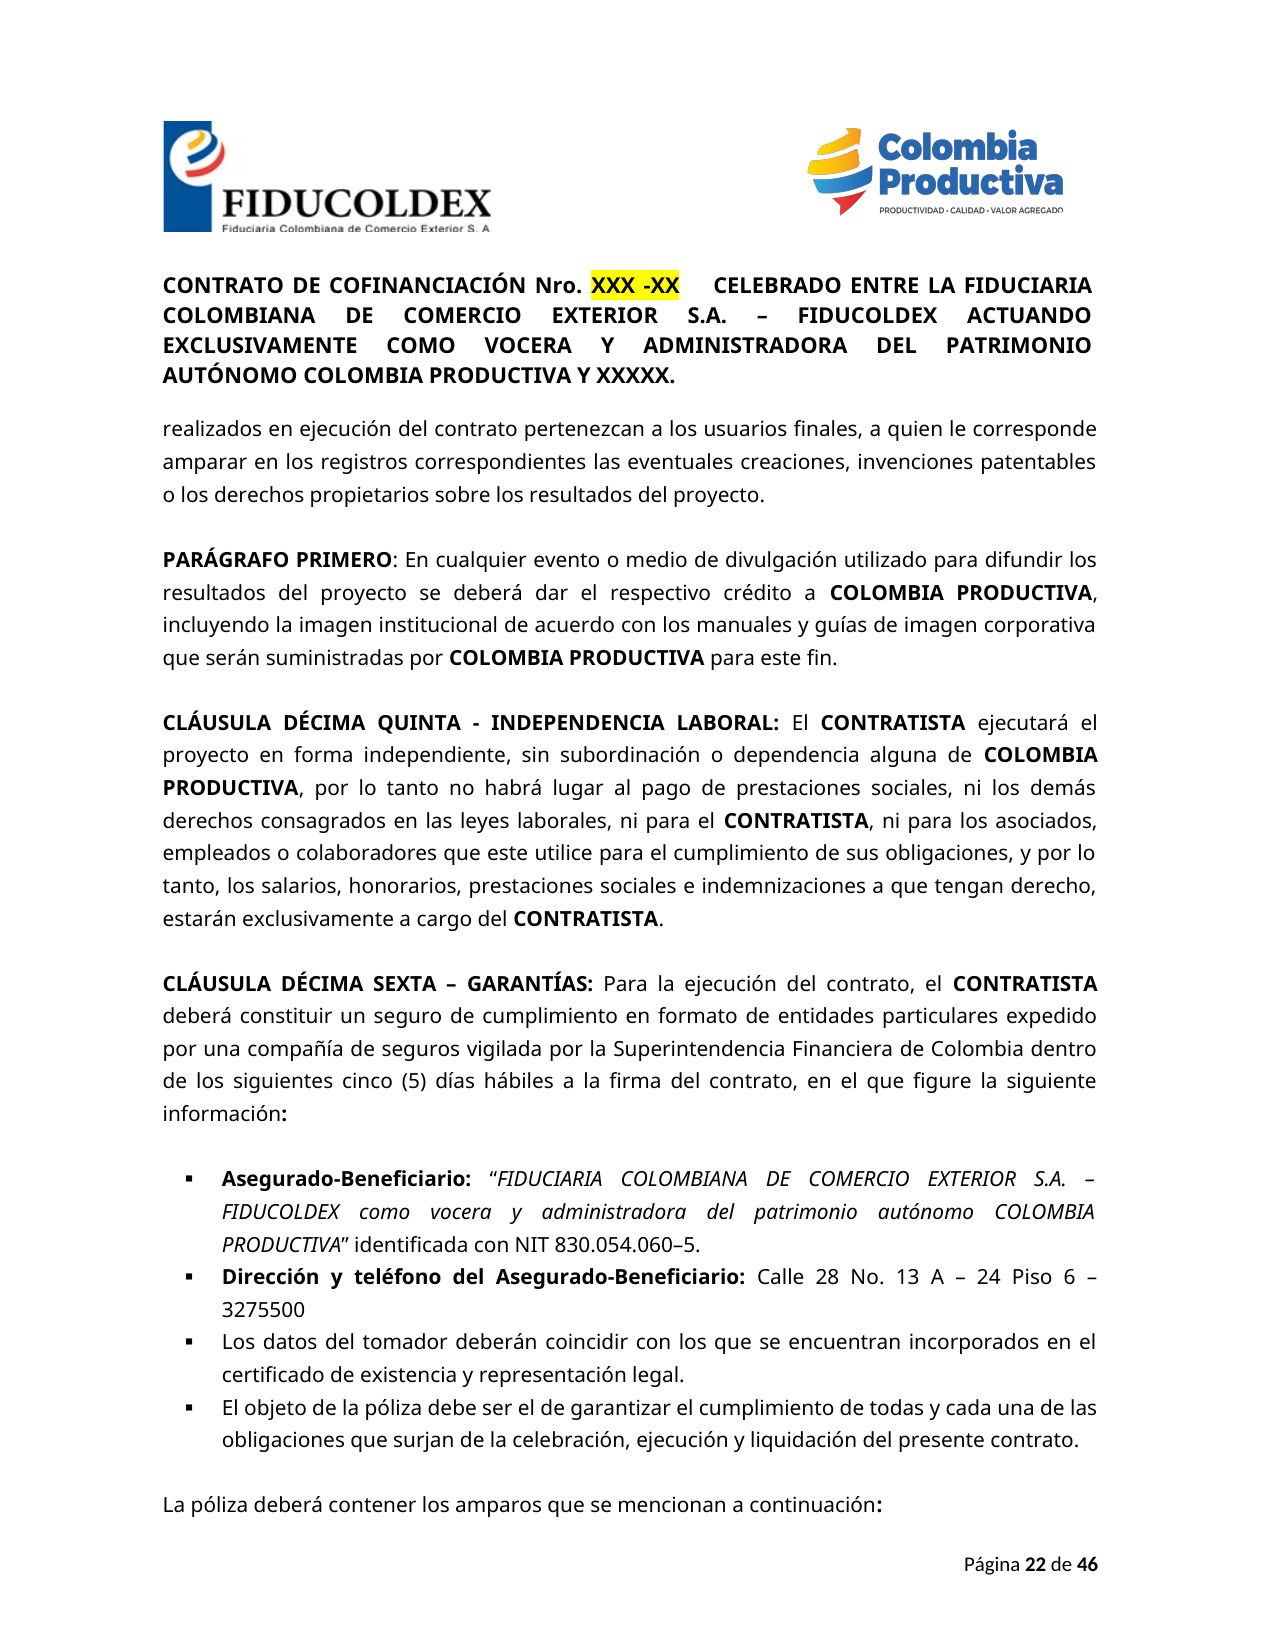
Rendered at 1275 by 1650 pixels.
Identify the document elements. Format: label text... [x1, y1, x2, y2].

text La póliza deberá contener los amparos que se mencionan a continuación: [162, 1491, 1098, 1519]
list Dirección y teléfono del Asegurado-Beneficiario: Calle 28 No. 13 A – 24 Piso 6 – 3275500 [184, 1262, 1098, 1323]
list Los datos del tomador deberán coincidir con los que se encuentran incorporados en el certificado de existencia y representación legal. [184, 1327, 1098, 1388]
list Asegurado-Beneficiario: “FIDUCIARIA COLOMBIANA DE COMERCIO EXTERIOR S.A. – FIDUCOLDEX como vocera y administradora del patrimonio autónomo COLOMBIA PRODUCTIVA” identificada con NIT 830.054.060–5. [184, 1164, 1098, 1258]
text CLÁUSULA DÉCIMA QUINTA - INDEPENDENCIA LABORAL: El CONTRATISTA ejecutará el proyecto en forma independiente, sin subordinación o dependencia alguna de COLOMBIA PRODUCTIVA, por lo tanto no habrá lugar al pago de prestaciones sociales, ni los demás derechos consagrados en las leyes laborales, ni para el CONTRATISTA, ni para los asociados, empleados o colaboradores que este utilice para el cumplimiento de sus obligaciones, y por lo tanto, los salarios, honorarios, prestaciones sociales e indemnizaciones a que tengan derecho, estarán exclusivamente a cargo del CONTRATISTA. [162, 708, 1098, 932]
picture [162, 121, 490, 231]
list El objeto de la póliza debe ser el de garantizar el cumplimiento de todas y cada una de las obligaciones que surjan de la celebración, ejecución y liquidación del presente contrato. [184, 1393, 1098, 1454]
text PARÁGRAFO PRIMERO: En cualquier evento o medio de divulgación utilizado para difundir los resultados del proyecto se deberá dar el respectivo crédito a COLOMBIA PRODUCTIVA, incluyendo la imagen institucional de acuerdo con los manuales y guías de imagen corporativa que serán suministradas por COLOMBIA PRODUCTIVA para este fin. [162, 545, 1098, 671]
picture [803, 119, 1078, 220]
text CLÁUSULA DÉCIMA SEXTA – GARANTÍAS: Para la ejecución del contrato, el CONTRATISTA deberá constituir un seguro de cumplimiento en formato de entidades particulares expedido por una compañía de seguros vigilada por la Superintendencia Financiera de Colombia dentro de los siguientes cinco (5) días hábiles a la firma del contrato, en el que figure la siguiente información: [162, 969, 1098, 1128]
